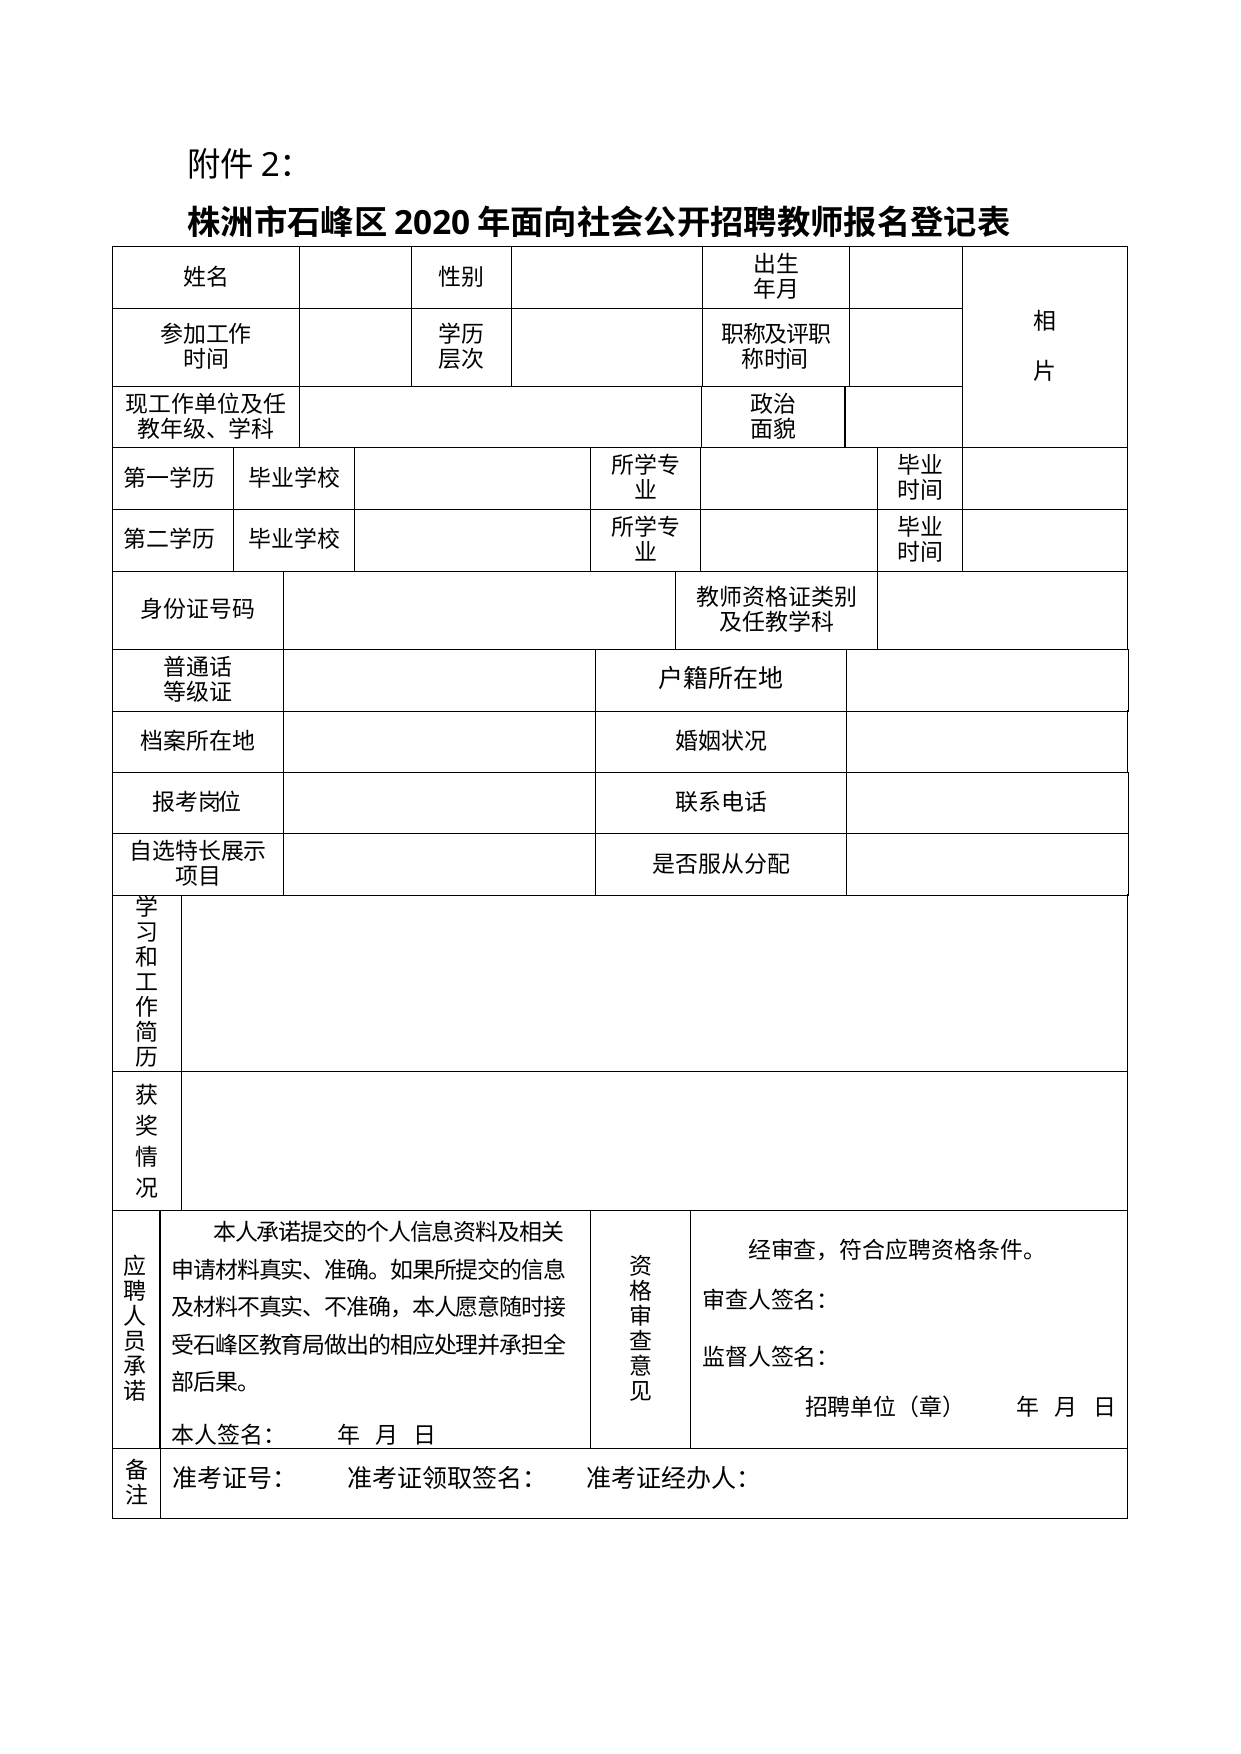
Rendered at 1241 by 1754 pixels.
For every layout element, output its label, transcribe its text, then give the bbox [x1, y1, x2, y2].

table_cell [847, 834, 1128, 894]
table_header [850, 247, 962, 308]
table_cell [847, 773, 1128, 833]
table_cell [701, 448, 877, 509]
table_cell [355, 510, 590, 571]
table_cell 报考岗位 [113, 773, 283, 833]
table_cell 学 习 和 工 作 简 历 [113, 896, 181, 1071]
table_cell 身份证号码 [113, 572, 283, 649]
table_cell 是否服从分配 [596, 834, 846, 894]
table_cell 学历 层次 [412, 309, 511, 386]
table_cell 婚姻状况 [596, 712, 846, 772]
table_cell 备注 [113, 1449, 160, 1517]
table_cell [182, 1072, 1127, 1210]
table_cell 第二学历 [113, 510, 233, 571]
table_cell [701, 510, 877, 571]
table_cell [846, 387, 962, 447]
table_cell 毕业 时间 [878, 448, 962, 509]
table_cell 教师资格证类别 及任教学科 [676, 572, 877, 649]
table_cell 资 格 审 查 意 见 [591, 1211, 690, 1448]
table_cell [300, 309, 411, 386]
table_cell 职称及评职称时间 [703, 309, 849, 386]
table_cell [300, 387, 701, 447]
table_cell 准考证号： 准考证领取签名： 准考证经办人： [161, 1449, 1127, 1517]
table_cell [847, 650, 1128, 711]
table_cell [850, 309, 962, 386]
table_cell [512, 309, 702, 386]
table_cell 毕业 时间 [878, 510, 962, 571]
table_cell 政治 面貌 [702, 387, 844, 447]
table_cell 应聘人员承诺 [113, 1211, 159, 1448]
table_cell 获奖情况 [113, 1072, 181, 1210]
table_cell 毕业学校 [234, 448, 354, 509]
table_header 姓名 [113, 247, 299, 308]
table_cell 第一学历 [113, 448, 233, 509]
table_cell [963, 448, 1127, 509]
table_cell 所学专业 [591, 510, 700, 571]
table_cell 户籍所在地 [596, 650, 846, 711]
table_cell 经审查，符合应聘资格条件。 审查人签名： 监督人签名： 招聘单位（章） 年 月 日 [691, 1211, 1127, 1448]
table_cell [284, 712, 595, 772]
table_cell [847, 712, 1127, 772]
table_cell 本人承诺提交的个人信息资料及相关申请材料真实、准确。如果所提交的信息及材料不真实、不准确，本人愿意随时接受石峰区教育局做出的相应处理并承担全部后果。 本人签名： 年 月 日 [161, 1211, 590, 1448]
table_cell [182, 896, 1127, 1071]
table_cell 档案所在地 [113, 712, 283, 772]
table_cell 参加工作 时间 [113, 309, 299, 386]
text 附件2： [187, 129, 1074, 188]
table_header [512, 247, 702, 308]
table_cell 现工作单位及任教年级、学科 [113, 387, 299, 447]
table_header 出生 年月 [703, 247, 849, 308]
table_cell [284, 650, 595, 711]
table_header 性别 [412, 247, 511, 308]
table_cell [284, 572, 675, 649]
table_cell 自选特长展示 项目 [113, 834, 283, 894]
table_header [300, 247, 411, 308]
table_cell 联系电话 [596, 773, 846, 833]
table_cell 所学专业 [591, 448, 700, 509]
table_cell 普通话 等级证 [113, 650, 283, 711]
text 株洲市石峰区2020年面向社会公开招聘教师报名登记表 [187, 188, 1074, 246]
table_cell [355, 448, 590, 509]
table_cell [284, 773, 595, 833]
table_cell [284, 834, 595, 894]
table_cell [963, 510, 1127, 571]
table_header 相 片 [963, 247, 1127, 447]
table_cell [878, 572, 1127, 649]
table_cell 毕业学校 [234, 510, 354, 571]
